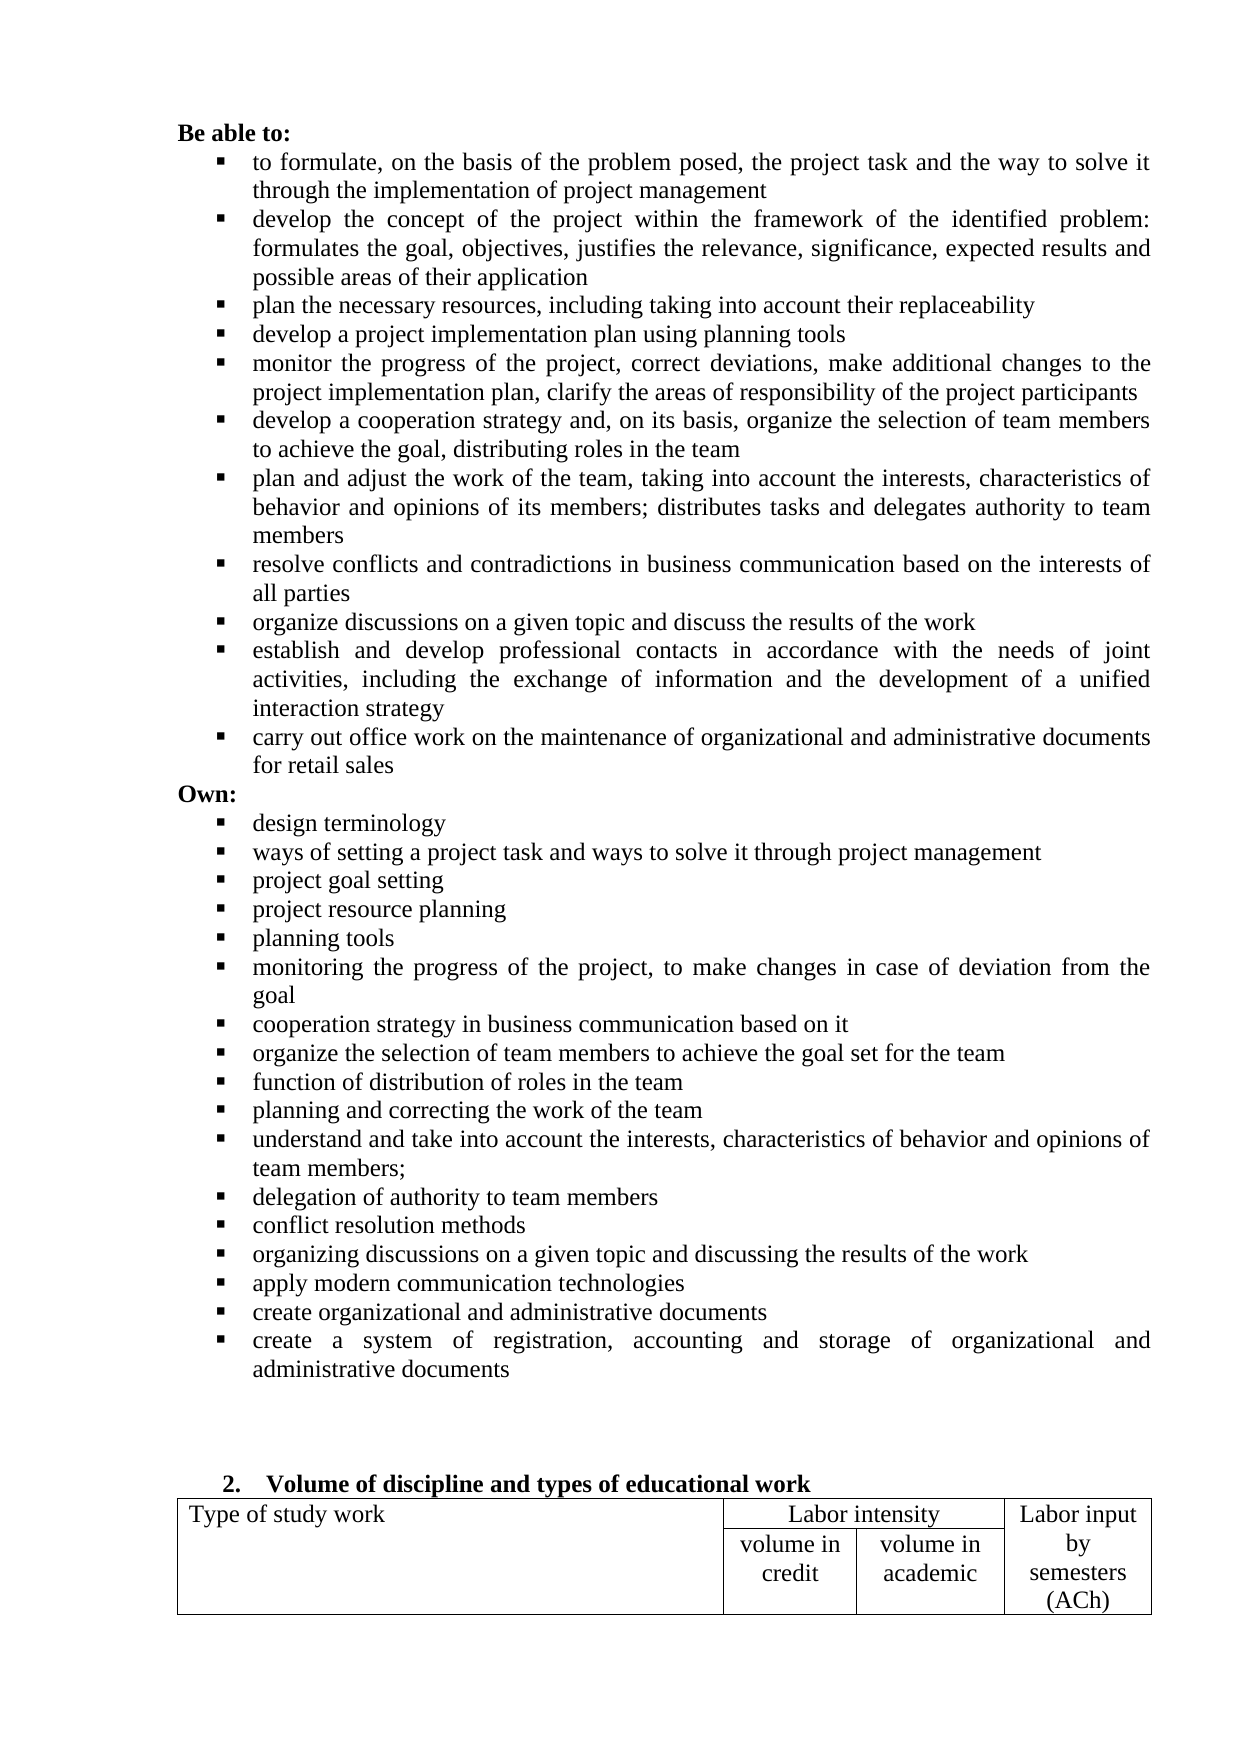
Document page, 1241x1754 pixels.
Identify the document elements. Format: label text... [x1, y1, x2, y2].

text Be able to: [177, 118, 1152, 147]
table_header Type of study work [178, 1499, 723, 1614]
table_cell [857, 1529, 1004, 1614]
table_header Labor intensity [724, 1499, 1004, 1528]
list apply modern communication technologies [215, 1268, 1152, 1297]
list project goal setting [215, 866, 1152, 894]
list understand and take into account the interests, characteristics of behavior and opinions of team members; [215, 1124, 1152, 1182]
list carry out office work on the maintenance of organizational and administrative documents for retail sales [215, 722, 1152, 779]
list establish and develop professional contacts in accordance with the needs of joint activities, including the exchange of information and the development of a unified interaction strategy [215, 636, 1152, 722]
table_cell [724, 1529, 856, 1614]
list plan and adjust the work of the team, taking into account the interests, characteristics of behavior and opinions of its members; distributes tasks and delegates authority to team members [215, 463, 1152, 549]
list plan the necessary resources, including taking into account their replaceability [215, 291, 1152, 319]
list develop the concept of the project within the framework of the identified problem: formulates the goal, objectives, justifies the relevance, significance, expected results and possible areas of their application [215, 204, 1152, 291]
list planning tools [215, 923, 1152, 952]
table_header Labor input by semesters (ACh) [1005, 1499, 1151, 1614]
list develop a project implementation plan using planning tools [215, 319, 1152, 348]
list develop a cooperation strategy and, on its basis, organize the selection of team members to achieve the goal, distributing roles in the team [215, 406, 1152, 463]
list ways of setting a project task and ways to solve it through project management [215, 837, 1152, 866]
list monitoring the progress of the project, to make changes in case of deviation from the goal [215, 952, 1152, 1009]
list Volume of discipline and types of educational work [222, 1469, 1152, 1498]
list resolve conflicts and contradictions in business communication based on the interests of all parties [215, 549, 1152, 607]
list function of distribution of roles in the team [215, 1067, 1152, 1096]
list delegation of authority to team members [215, 1182, 1152, 1211]
list organizing discussions on a given topic and discussing the results of the work [215, 1239, 1152, 1268]
list create a system of registration, accounting and storage of organizational and administrative documents [215, 1326, 1152, 1383]
list cooperation strategy in business communication based on it [215, 1009, 1152, 1038]
list planning and correcting the work of the team [215, 1096, 1152, 1124]
list monitor the progress of the project, correct deviations, make additional changes to the project implementation plan, clarify the areas of responsibility of the project participants [215, 348, 1152, 406]
list create organizational and administrative documents [215, 1297, 1152, 1326]
list conflict resolution methods [215, 1211, 1152, 1239]
text Own: [177, 779, 1152, 808]
list organize discussions on a given topic and discuss the results of the work [215, 607, 1152, 636]
list design terminology [215, 808, 1152, 837]
list to formulate, on the basis of the problem posed, the project task and the way to solve it through the implementation of project management [215, 147, 1152, 204]
list organize the selection of team members to achieve the goal set for the team [215, 1038, 1152, 1067]
list project resource planning [215, 894, 1152, 923]
